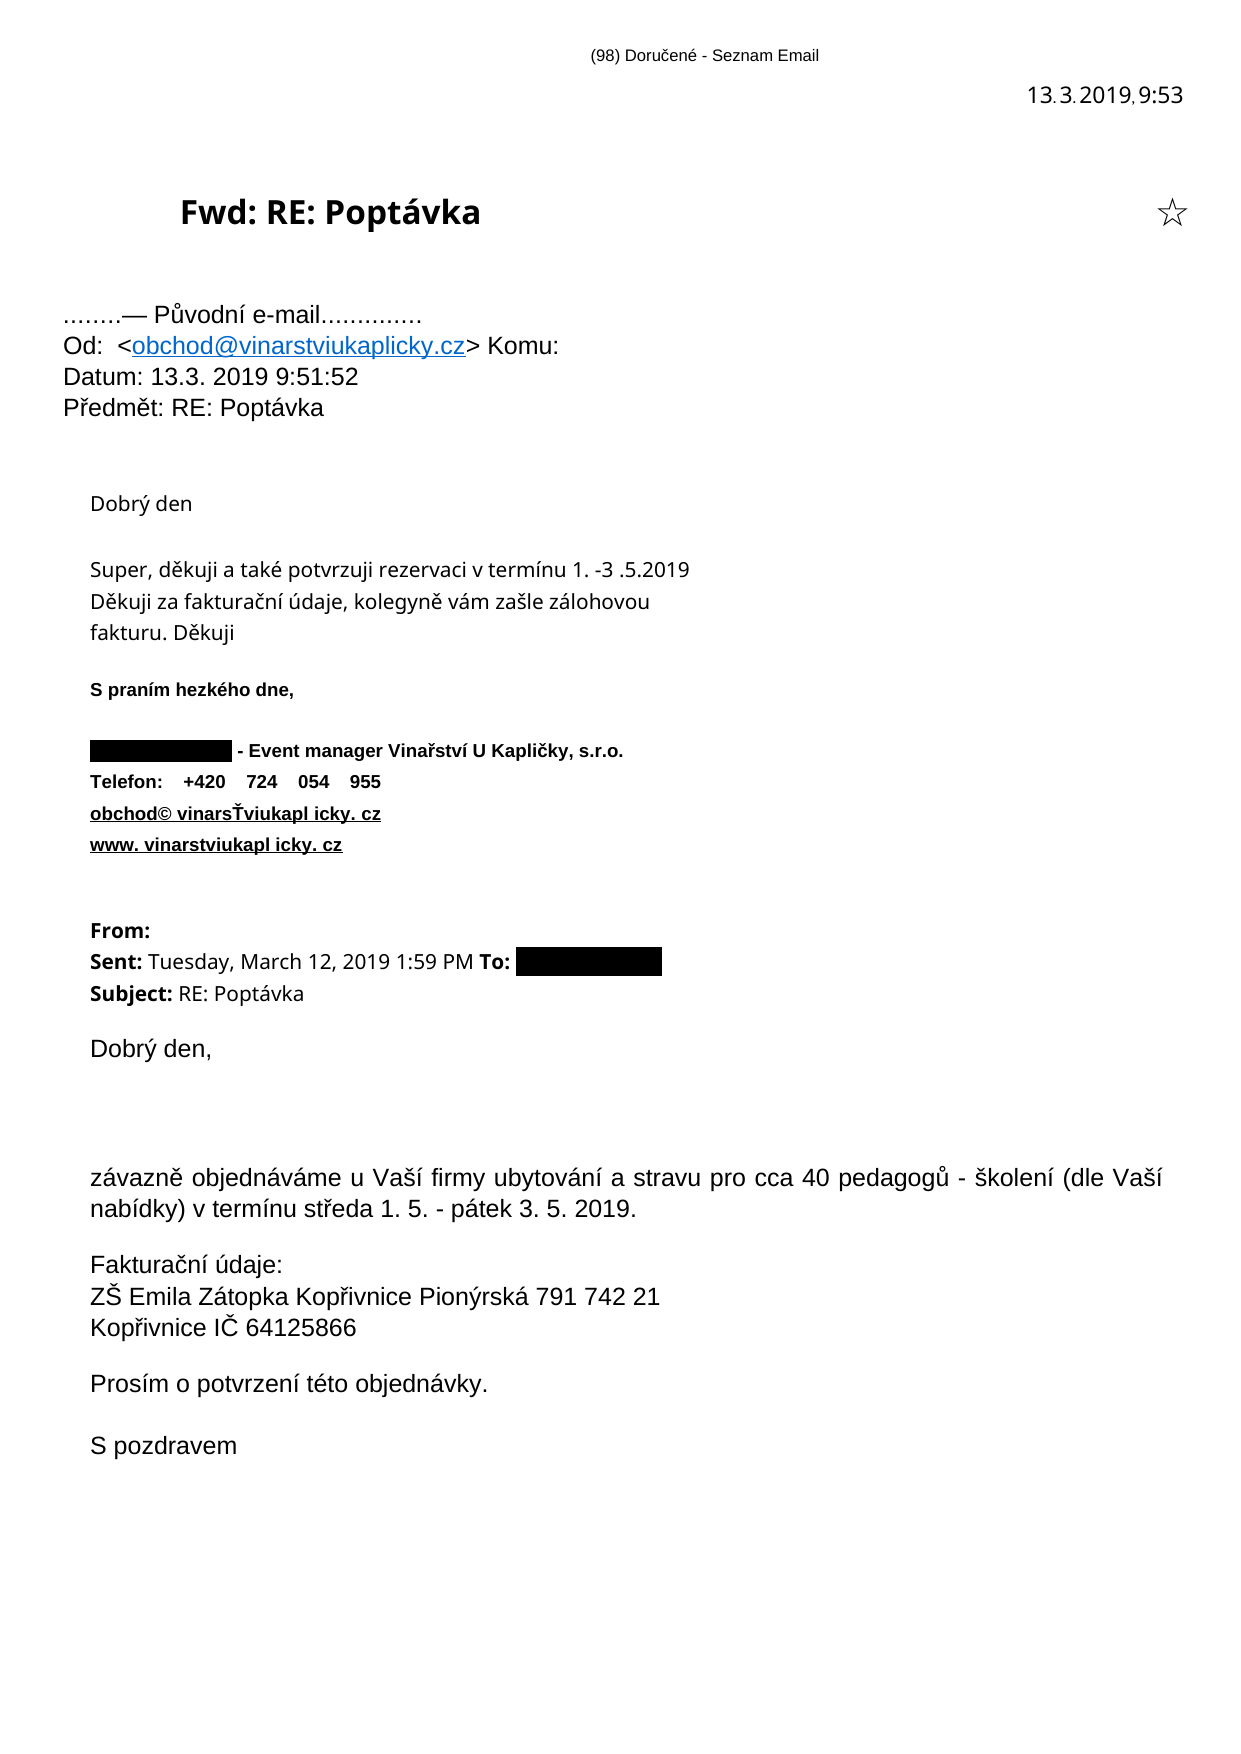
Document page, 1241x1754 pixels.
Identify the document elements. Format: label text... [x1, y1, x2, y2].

text 13. 3. 2019, 9:53 [1026, 85, 1184, 108]
text S pozdravem [90, 1434, 1165, 1459]
text Super, děkuji a také potvrzuji rezervaci v termínu 1. -3 .5.2019 Děkuji za fakturační údaje, kolegyně vám zašle zálohovou fakturu. Děkuji [90, 553, 698, 646]
text ☆ [1154, 195, 1190, 235]
text ZŠ Emila Zátopka Kopřivnice Pionýrská 791 742 21 Kopřivnice IČ 64125866 [90, 1280, 698, 1342]
text Sent: Tuesday, March 12, 2019 1:59 PM To: Lucie Jahodová Subject: RE: Poptávka [90, 944, 698, 1007]
text Telefon: +420 724 054 955 obchod© vinarsŤviukapl icky. cz www. vinarstviukapl icky. cz [90, 822, 381, 857]
text závazně objednáváme u Vaší firmy ubytování a stravu pro cca 40 pedagogů - školení (dle Vaší nabídky) v termínu středa 1. 5. - pátek 3. 5. 2019. [90, 1162, 1165, 1224]
text Fwd: RE: Poptávka [179, 198, 482, 231]
text (98) Doručené - Seznam Email [586, 48, 819, 65]
text Dobrý den [90, 487, 698, 518]
text Fakturační údaje: [90, 1249, 1165, 1280]
text Prosím o potvrzení této objednávky. [90, 1372, 1165, 1397]
text — Původní e-mail [63, 298, 1165, 329]
text Dobrý den, [90, 1038, 1165, 1063]
text Lucie Jahodová - Event manager Vinařství U Kapličky, s.r.o. [90, 733, 698, 764]
text Datum: 13.3. 2019 9:51:52 Předmět: RE: Poptávka [63, 361, 381, 423]
text From: [90, 913, 1165, 944]
text S praním hezkého dne, [90, 681, 1165, 700]
text Od: <obchod@vinarstviukaplicky.cz> Komu: [63, 329, 677, 361]
text Telefon: +420 724 054 955 obchod© vinarsŤviukapl icky. cz www. vinarstviukapl icky. cz [90, 764, 381, 821]
